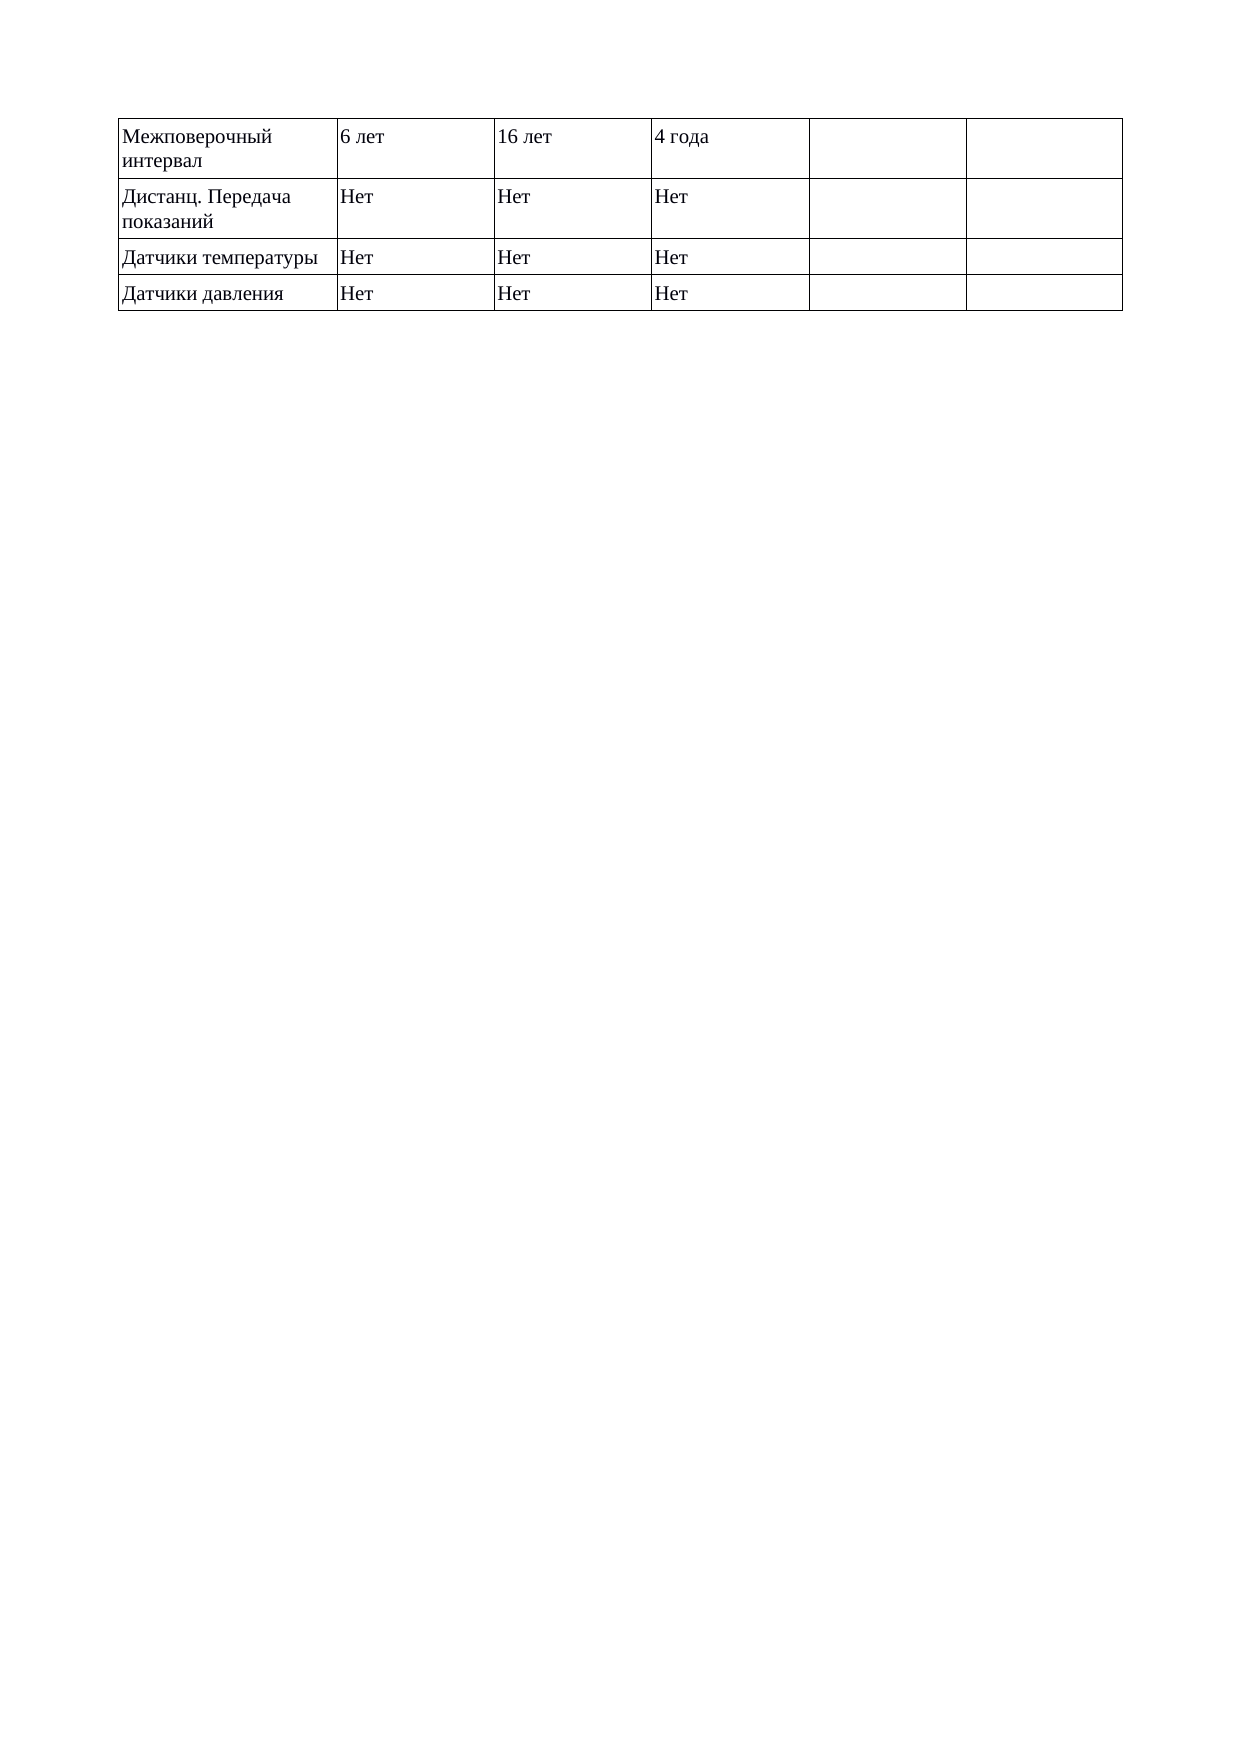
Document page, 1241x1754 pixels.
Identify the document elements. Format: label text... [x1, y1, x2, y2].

table_cell 6 лет [338, 119, 494, 178]
table_cell Нет [652, 179, 809, 238]
table_cell Нет [495, 179, 651, 238]
table_cell [967, 179, 1122, 238]
table_cell 16 лет [495, 119, 651, 178]
table_cell Нет [338, 275, 494, 310]
table_cell Нет [338, 179, 494, 238]
table_cell Датчики давления [119, 275, 337, 310]
table_cell [967, 275, 1122, 310]
table_cell 4 года [652, 119, 809, 178]
table_cell [810, 239, 966, 274]
table_cell Нет [652, 275, 809, 310]
table_cell [967, 239, 1122, 274]
table_cell Нет [495, 275, 651, 310]
table_cell [810, 275, 966, 310]
table_cell [810, 119, 966, 178]
table_cell Межповерочный интервал [119, 119, 337, 178]
table_cell [810, 179, 966, 238]
table_cell [967, 119, 1122, 178]
table_cell Нет [652, 239, 809, 274]
table_cell Датчики температуры [119, 239, 337, 274]
table_cell Дистанц. Передача показаний [119, 179, 337, 238]
table_cell Нет [495, 239, 651, 274]
table_cell Нет [338, 239, 494, 274]
